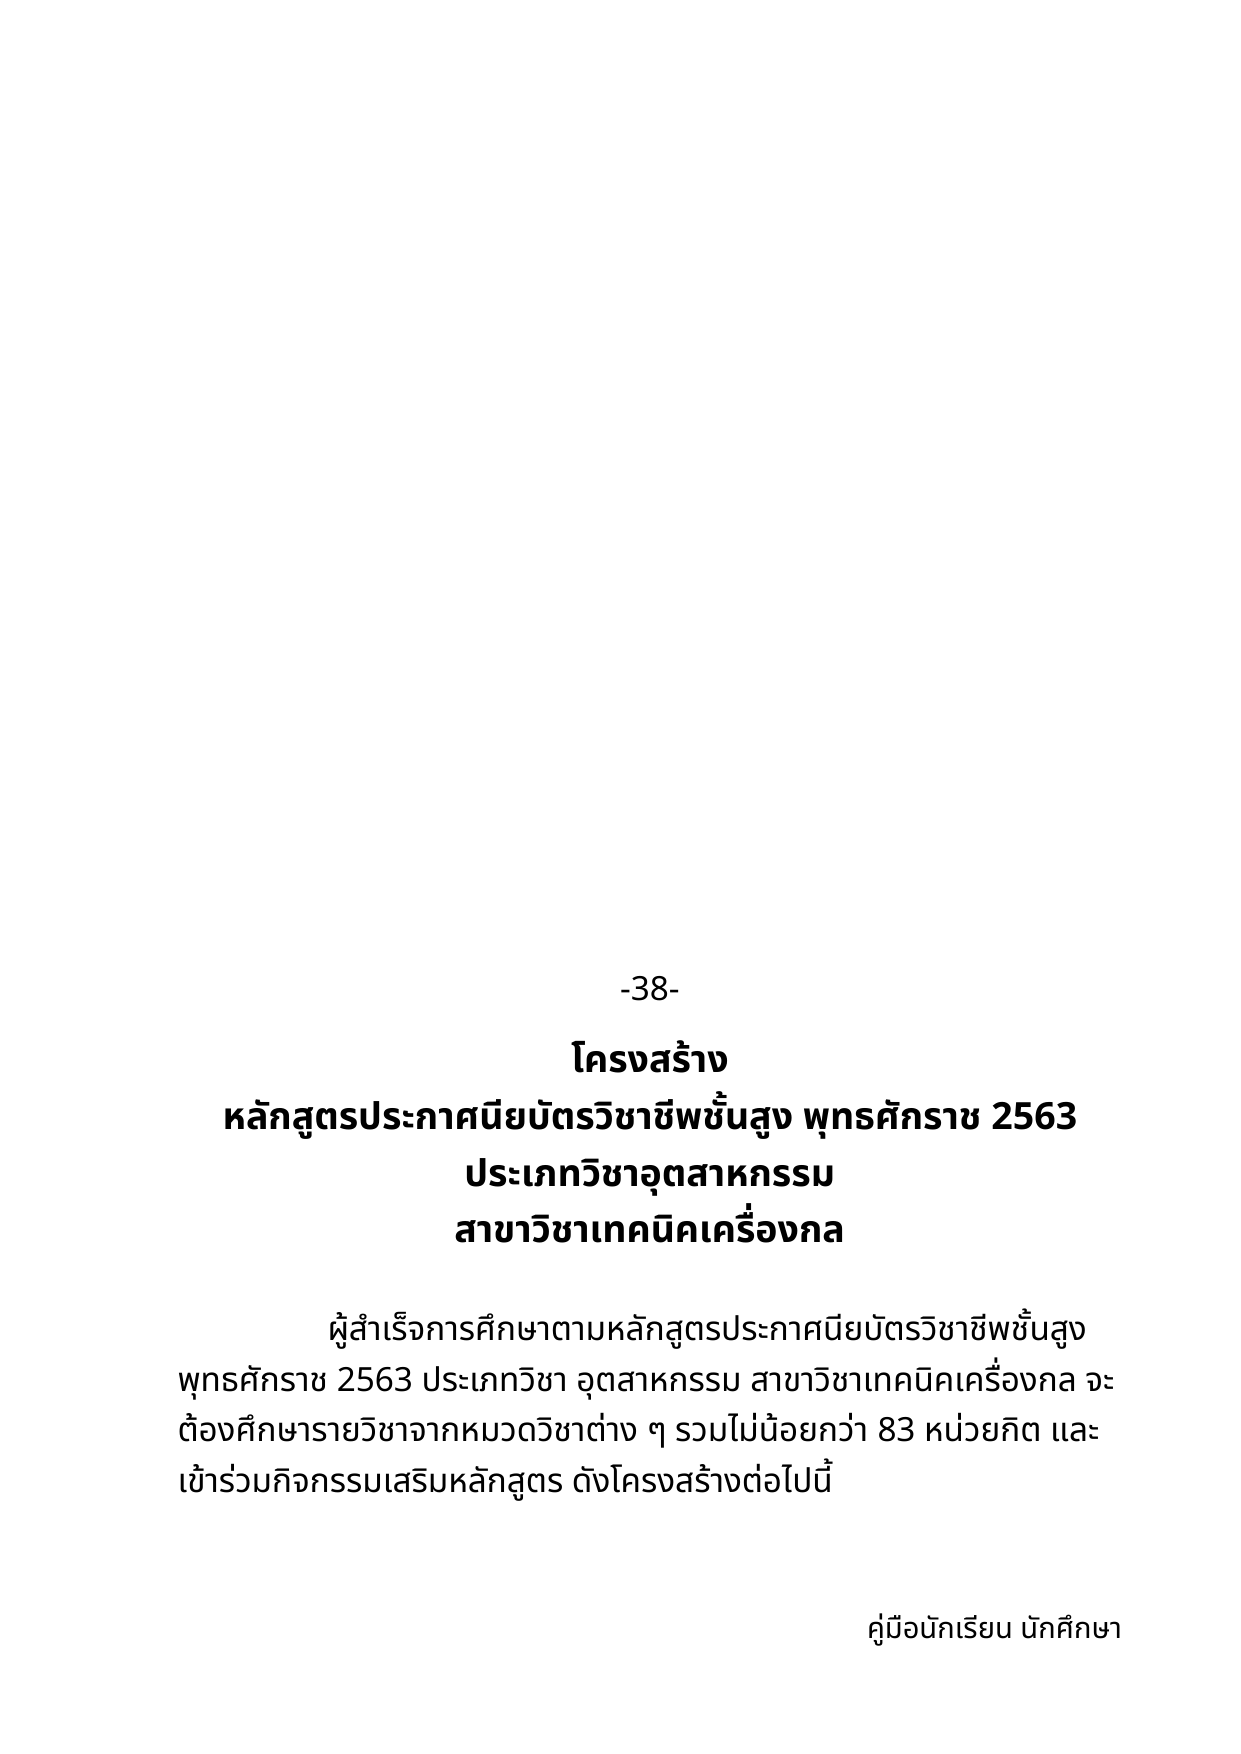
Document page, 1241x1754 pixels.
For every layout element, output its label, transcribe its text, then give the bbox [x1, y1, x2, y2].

text -38- [177, 964, 1122, 1010]
text สาขาวิชาเทคนิคเครื่องกล [177, 1203, 1122, 1259]
text โครงสร้าง [177, 1032, 1122, 1089]
text ผู้สำเร็จการศึกษาตามหลักสูตรประกาศนียบัตรวิชาชีพชั้นสูง พุทธศักราช 2563 ประเภทวิชา อุตสาหกรรม สาขาวิชาเทคนิคเครื่องกล จะต้องศึกษารายวิชาจากหมวดวิชาต่าง ๆ รวมไม่น้อยกว่า 83 หน่วยกิต และเข้าร่วมกิจกรรมเสริมหลักสูตร ดังโครงสร้างต่อไปนี้ [177, 1305, 1122, 1507]
text หลักสูตรประกาศนียบัตรวิชาชีพชั้นสูง พุทธศักราช 2563 [177, 1089, 1122, 1146]
text ประเภทวิชาอุตสาหกรรม [177, 1146, 1122, 1203]
